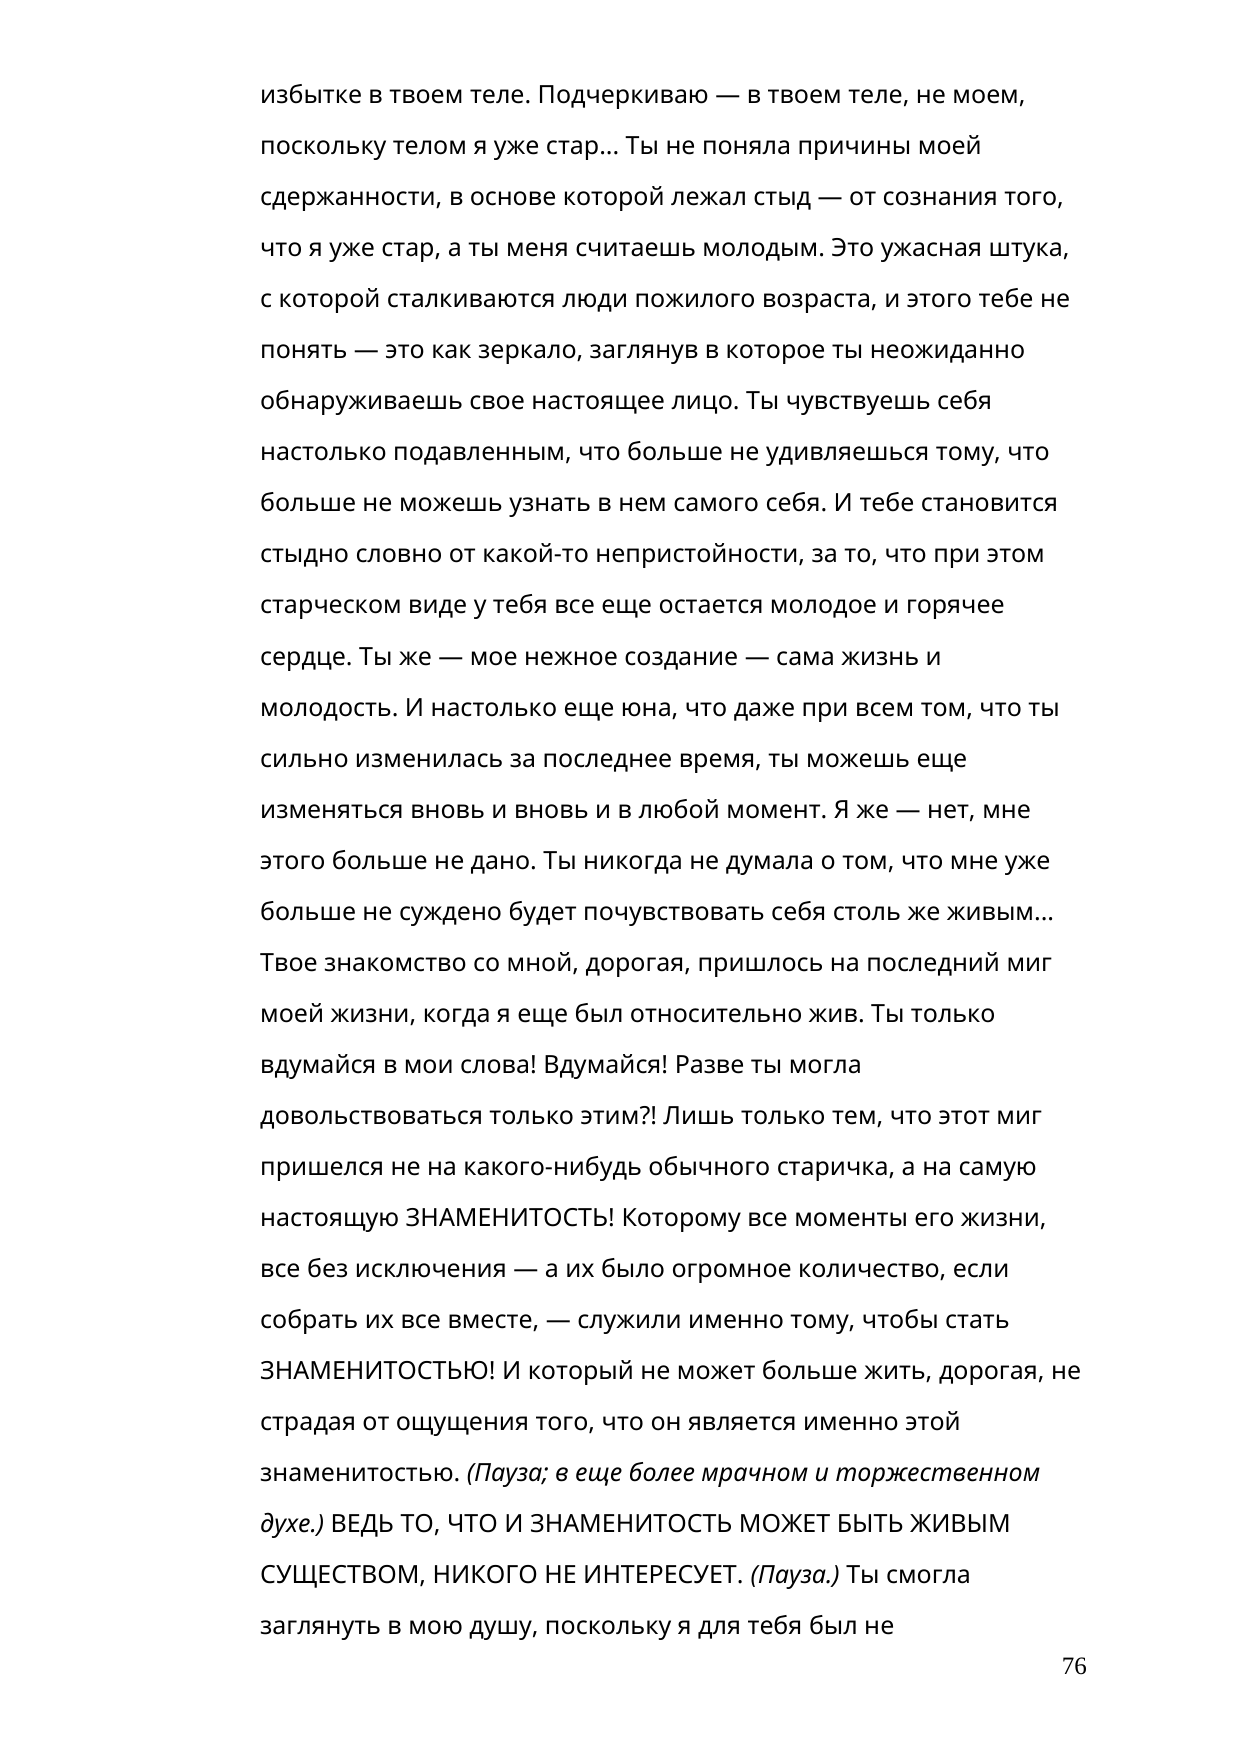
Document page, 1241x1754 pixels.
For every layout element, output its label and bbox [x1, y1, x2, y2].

text [260, 77, 1087, 1642]
